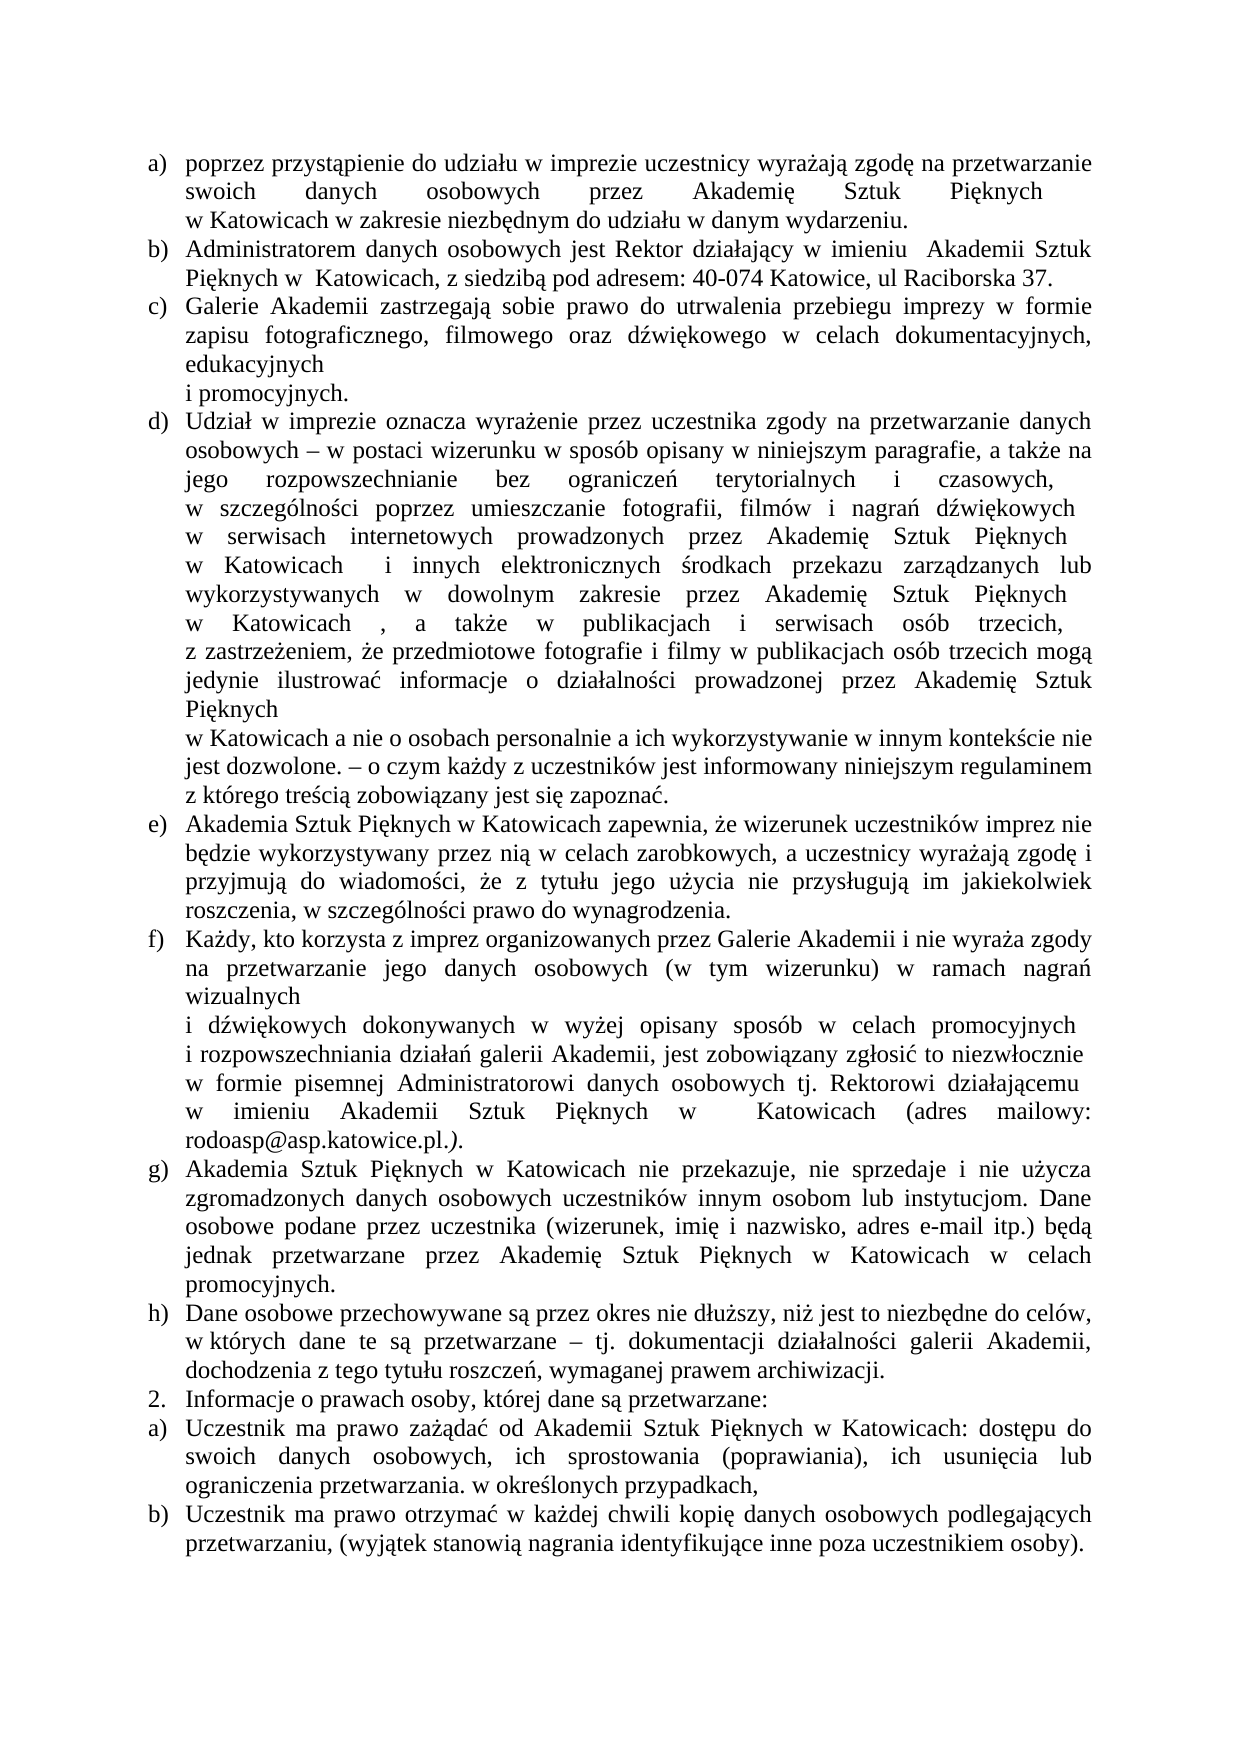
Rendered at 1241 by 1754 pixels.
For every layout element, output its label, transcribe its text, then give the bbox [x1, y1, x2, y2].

list Akademia Sztuk Pięknych w Katowicach zapewnia, że wizerunek uczestników imprez nie będzie wykorzystywany przez nią w celach zarobkowych, a uczestnicy wyrażają zgodę i przyjmują do wiadomości, że z tytułu jego użycia nie przysługują im jakiekolwiek roszczenia, w szczególności prawo do wynagrodzenia. [148, 809, 1093, 924]
list poprzez przystąpienie do udziału w imprezie uczestnicy wyrażają zgodę na przetwarzanie swoich danych osobowych przez Akademię Sztuk Pięknych w Katowicach w zakresie niezbędnym do udziału w danym wydarzeniu. [148, 148, 1093, 234]
list Uczestnik ma prawo zażądać od Akademii Sztuk Pięknych w Katowicach: dostępu do swoich danych osobowych, ich sprostowania (poprawiania), ich usunięcia lub ograniczenia przetwarzania. w określonych przypadkach, [148, 1413, 1093, 1499]
list Udział w imprezie oznacza wyrażenie przez uczestnika zgody na przetwarzanie danych osobowych – w postaci wizerunku w sposób opisany w niniejszym paragrafie, a także na jego rozpowszechnianie bez ograniczeń terytorialnych i czasowych, w szczególności poprzez umieszczanie fotografii, filmów i nagrań dźwiękowych w serwisach internetowych prowadzonych przez Akademię Sztuk Pięknych w Katowicach i innych elektronicznych środkach przekazu zarządzanych lub wykorzystywanych w dowolnym zakresie przez Akademię Sztuk Pięknych w Katowicach , a także w publikacjach i serwisach osób trzecich, z zastrzeżeniem, że przedmiotowe fotografie i filmy w publikacjach osób trzecich mogą jedynie ilustrować informacje o działalności prowadzonej przez Akademię Sztuk Pięknych w Katowicach a nie o osobach personalnie a ich wykorzystywanie w innym kontekście nie jest dozwolone. – o czym każdy z uczestników jest informowany niniejszym regulaminem z którego treścią zobowiązany jest się zapoznać. [148, 406, 1093, 809]
list Administratorem danych osobowych jest Rektor działający w imieniu Akademii Sztuk Pięknych w Katowicach, z siedzibą pod adresem: 40-074 Katowice, ul Raciborska 37. [148, 234, 1093, 291]
list Akademia Sztuk Pięknych w Katowicach nie przekazuje, nie sprzedaje i nie użycza zgromadzonych danych osobowych uczestników innym osobom lub instytucjom. Dane osobowe podane przez uczestnika (wizerunek, imię i nazwisko, adres e-mail itp.) będą jednak przetwarzane przez Akademię Sztuk Pięknych w Katowicach w celach promocyjnych. [148, 1154, 1093, 1298]
list Galerie Akademii zastrzegają sobie prawo do utrwalenia przebiegu imprezy w formie zapisu fotograficznego, filmowego oraz dźwiękowego w celach dokumentacyjnych, edukacyjnych i promocyjnych. [148, 291, 1093, 406]
list Każdy, kto korzysta z imprez organizowanych przez Galerie Akademii i nie wyraża zgody na przetwarzanie jego danych osobowych (w tym wizerunku) w ramach nagrań wizualnych i dźwiękowych dokonywanych w wyżej opisany sposób w celach promocyjnych i rozpowszechniania działań galerii Akademii, jest zobowiązany zgłosić to niezwłocznie w formie pisemnej Administratorowi danych osobowych tj. Rektorowi działającemu w imieniu Akademii Sztuk Pięknych w Katowicach (adres mailowy: rodoasp@asp.katowice.pl.). [148, 924, 1093, 1154]
list Uczestnik ma prawo otrzymać w każdej chwili kopię danych osobowych podlegających przetwarzaniu, (wyjątek stanowią nagrania identyfikujące inne poza uczestnikiem osoby). [148, 1499, 1093, 1556]
list Dane osobowe przechowywane są przez okres nie dłuższy, niż jest to niezbędne do celów, w których dane te są przetwarzane – tj. dokumentacji działalności galerii Akademii, dochodzenia z tego tytułu roszczeń, wymaganej prawem archiwizacji. [148, 1298, 1093, 1384]
list Informacje o prawach osoby, której dane są przetwarzane: [148, 1384, 1093, 1413]
